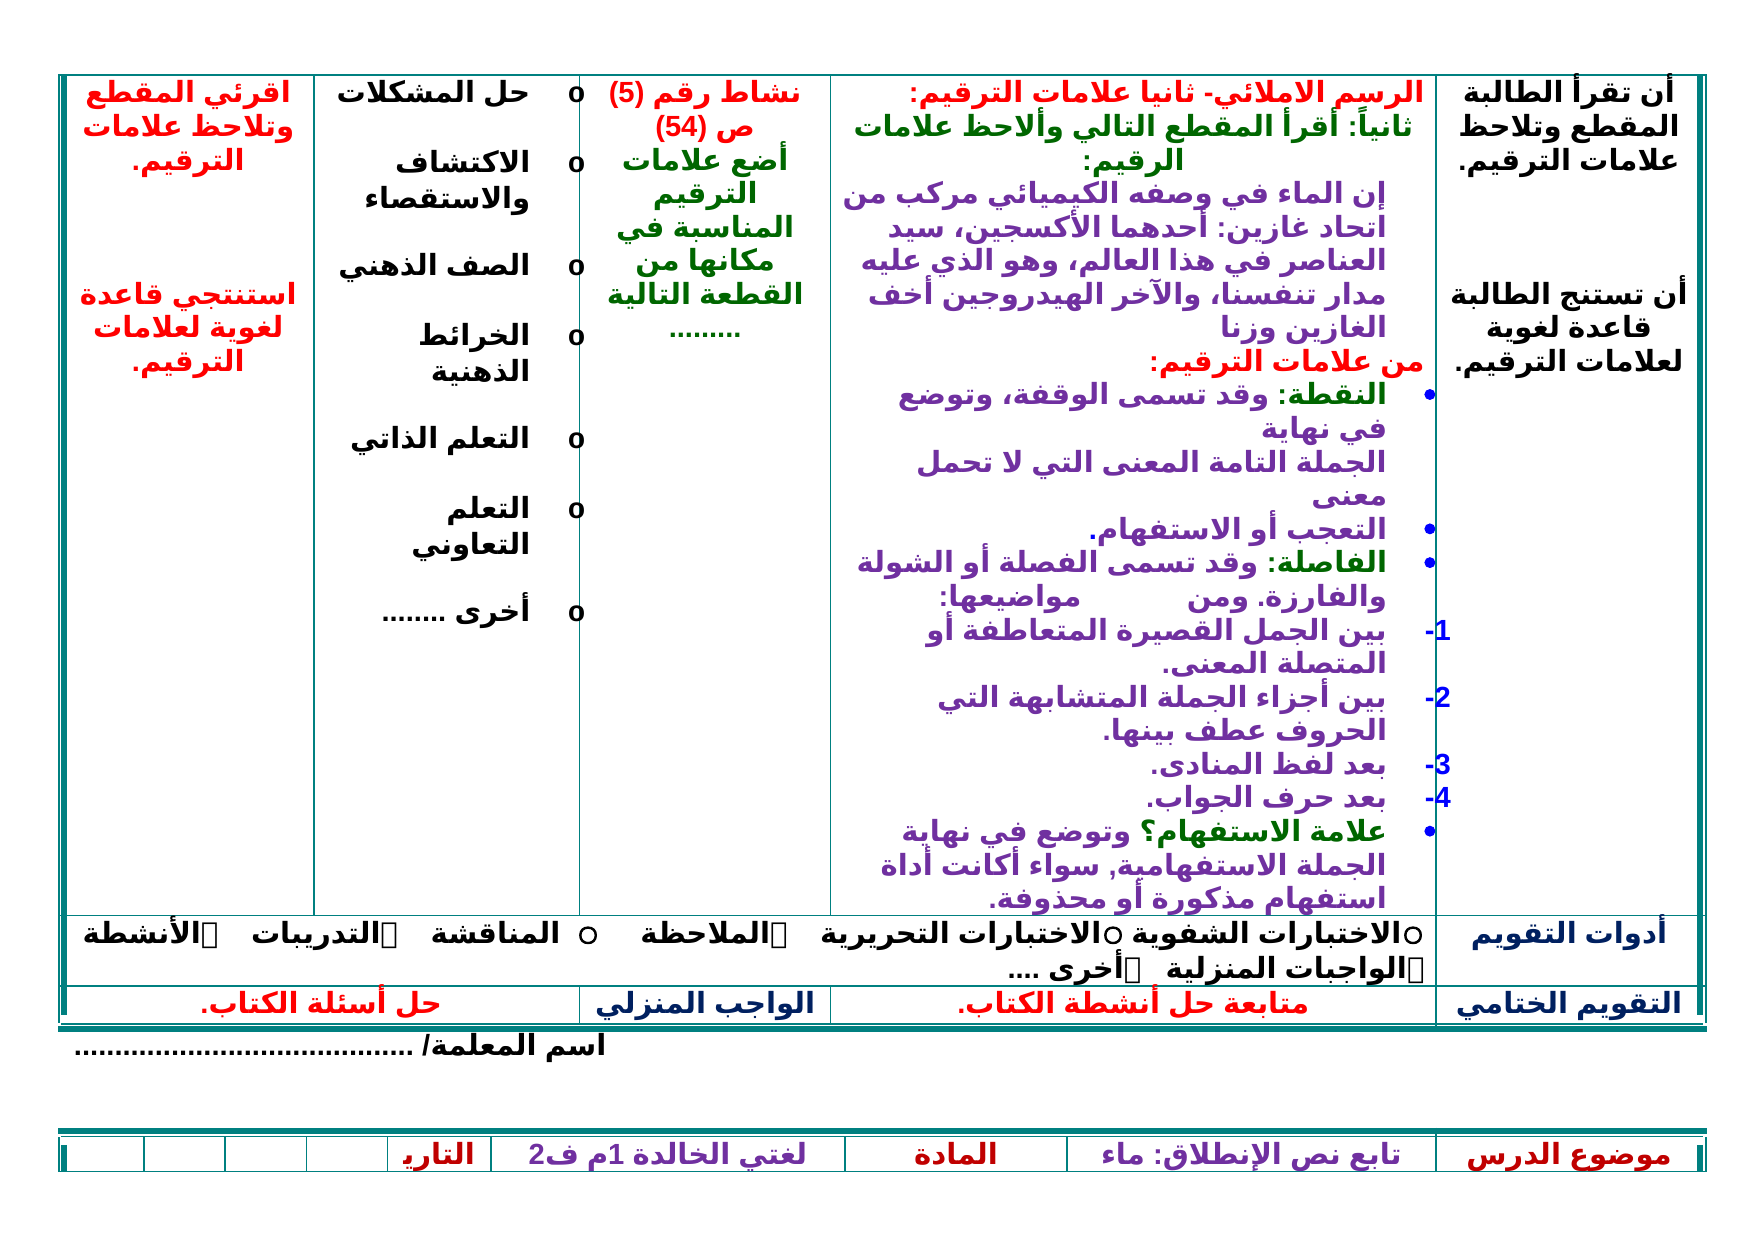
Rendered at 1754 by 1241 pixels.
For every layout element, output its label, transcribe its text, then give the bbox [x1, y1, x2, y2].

table_cell أن تقرأ الطالبة المقطع وتلاحظ علامات الترقيم. أن تستنج الطالبة قاعدة لغوية لعلامات الترقيم. [1437, 76, 1697, 915]
table_cell متابعة حل أنشطة الكتاب. [831, 987, 1435, 1023]
table_cell الواجب المنزلي [580, 987, 830, 1023]
table_header [226, 1137, 306, 1171]
table_header [307, 1137, 387, 1171]
table_cell الرسم الاملائي- ثانيا علامات الترقيم: ثانياً: أقرأ المقطع التالي وألاحظ علامات الرقيم: إن الماء في وصفه الكيميائي مركب من اتحاد غازين: أحدهما الأكسجين، سيد العناصر في هذا العالم، وهو الذي عليه مدار تنفسنا، والآخر الهيدروجين أخف الغازين وزنا من علامات الترقيم: النقطة: وقد تسمى الوقفة، وتوضع في نهاية الجملة التامة المعنى التي لا تحمل معنى التعجب أو الاستفهام. الفاصلة: وقد تسمى الفصلة أو الشولة والفارزة. ومن مواضيعها: بين الجمل القصيرة المتعاطفة أو المتصلة المعنى. بين أجزاء الجملة المتشابهة التي الحروف عطف بينها. بعد لفظ المنادى. بعد حرف الجواب. علامة الاستفهام؟ وتوضع في نهاية الجملة الاستفهامية, سواء أكانت أداة استفهام مذكورة أو محذوفة. [831, 76, 1435, 915]
table_header [145, 1137, 224, 1171]
table_cell اقرئي المقطع وتلاحظ علامات الترقيم. استنتجي قاعدة لغوية لعلامات الترقيم. [67, 76, 313, 915]
table_header لغتي الخالدة 1م ف2 [492, 1137, 844, 1171]
table_cell الاختبارات الشفوية الاختبارات التحريرية الملاحظة المناقشة التدريبات الأنشطة الواجبات المنزلية أخرى .... [67, 916, 1435, 985]
table_header موضوع الدرس [1437, 1137, 1702, 1171]
table_header [63, 1137, 143, 1171]
table_cell حل المشكلات الاكتشاف والاستقصاء الصف الذهني الخرائط الذهنية التعلم الذاتي التعلم التعاوني أخرى ........ [315, 76, 579, 915]
table_header التاريخ [388, 1137, 490, 1171]
table_cell حل أسئلة الكتاب. [63, 987, 579, 1023]
table_header المادة [846, 1137, 1066, 1171]
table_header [1068, 1137, 1435, 1171]
text اسم المعلمة/ .......................................... [74, 1032, 1683, 1061]
table_cell أدوات التقويم [1437, 916, 1697, 985]
table_cell التقويم الختامي [1437, 987, 1702, 1023]
table_cell نشاط رقم (5) ص (54) أضع علامات الترقيم المناسبة في مكانها من القطعة التالية ......... [580, 76, 830, 915]
